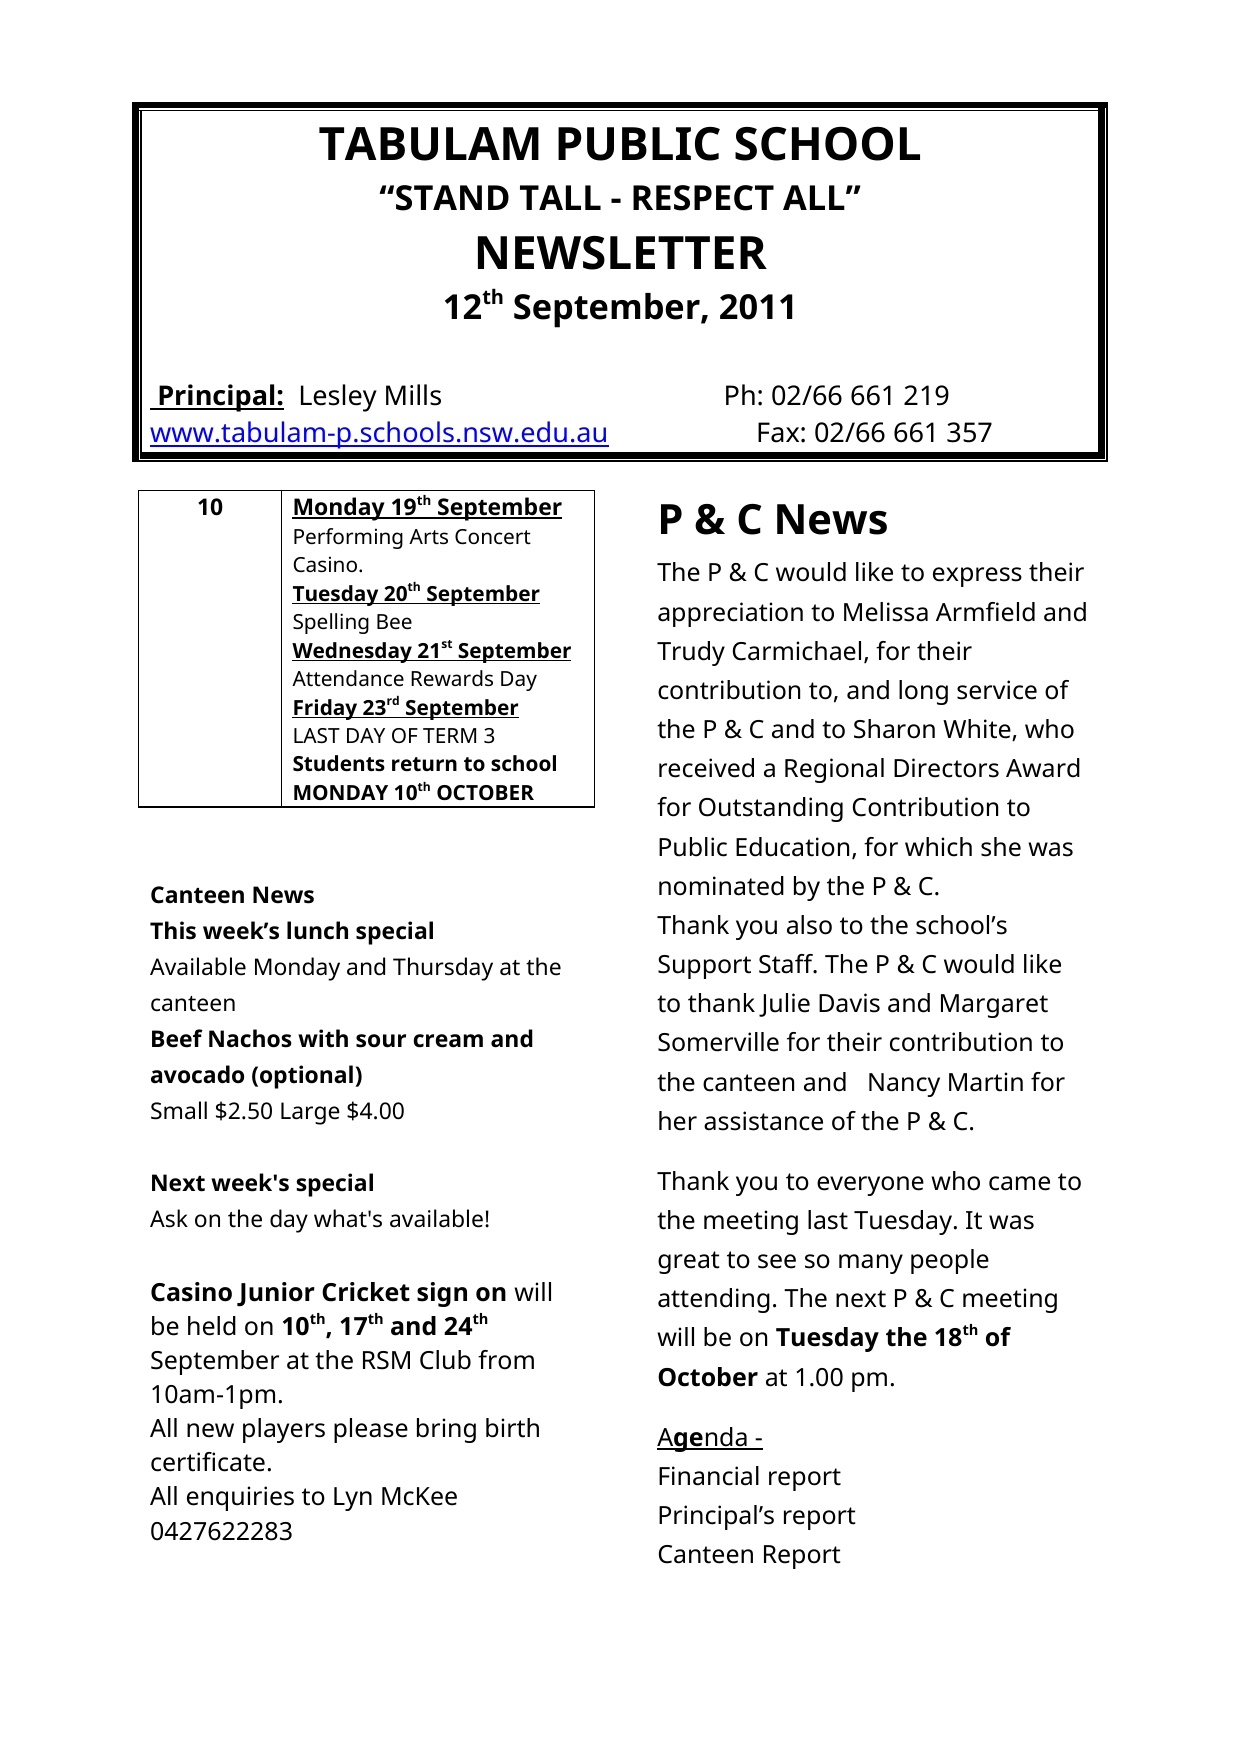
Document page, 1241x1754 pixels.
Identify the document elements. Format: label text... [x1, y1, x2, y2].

text Thank you to everyone who came to the meeting last Tuesday. It was great to see so many people attending. The next P & C meeting will be on Tuesday the 18th of October at 1.00 pm. [657, 1163, 1090, 1393]
table_cell Monday 19th September Performing Arts Concert Casino. Tuesday 20th September Spelling Bee Wednesday 21st September Attendance Rewards Day Friday 23rd September LAST DAY OF TERM 3 Students return to school MONDAY 10th OCTOBER [282, 491, 594, 806]
text P & C News [657, 490, 1090, 547]
text Canteen Report [657, 1537, 1090, 1571]
text Canteen News This week’s lunch special Available Monday and Thursday at the canteen Beef Nachos with sour cream and avocado (optional) Small $2.50 Large $4.00 Next week's special Ask on the day what's available! [150, 879, 583, 1234]
text Thank you also to the school’s Support Staff. The P & C would like to thank Julie Davis and Margaret Somerville for their contribution to the canteen and Nancy Martin for her assistance of the P & C. [657, 907, 1090, 1137]
text All new players please bring birth certificate. [150, 1411, 583, 1479]
table_cell 10 [139, 491, 281, 806]
text Casino Junior Cricket sign on will be held on 10th, 17th and 24th September at the RSM Club from 10am-1pm. [150, 1275, 583, 1411]
text Agenda - [657, 1419, 1090, 1453]
text The P & C would like to express their appreciation to Melissa Armfield and Trudy Carmichael, for their contribution to, and long service of the P & C and to Sharon White, who received a Regional Directors Award for Outstanding Contribution to Public Education, for which she was nominated by the P & C. [657, 555, 1090, 902]
text Principal’s report [657, 1497, 1090, 1532]
text All enquiries to Lyn McKee 0427622283 [150, 1479, 583, 1547]
text Financial report [657, 1458, 1090, 1492]
